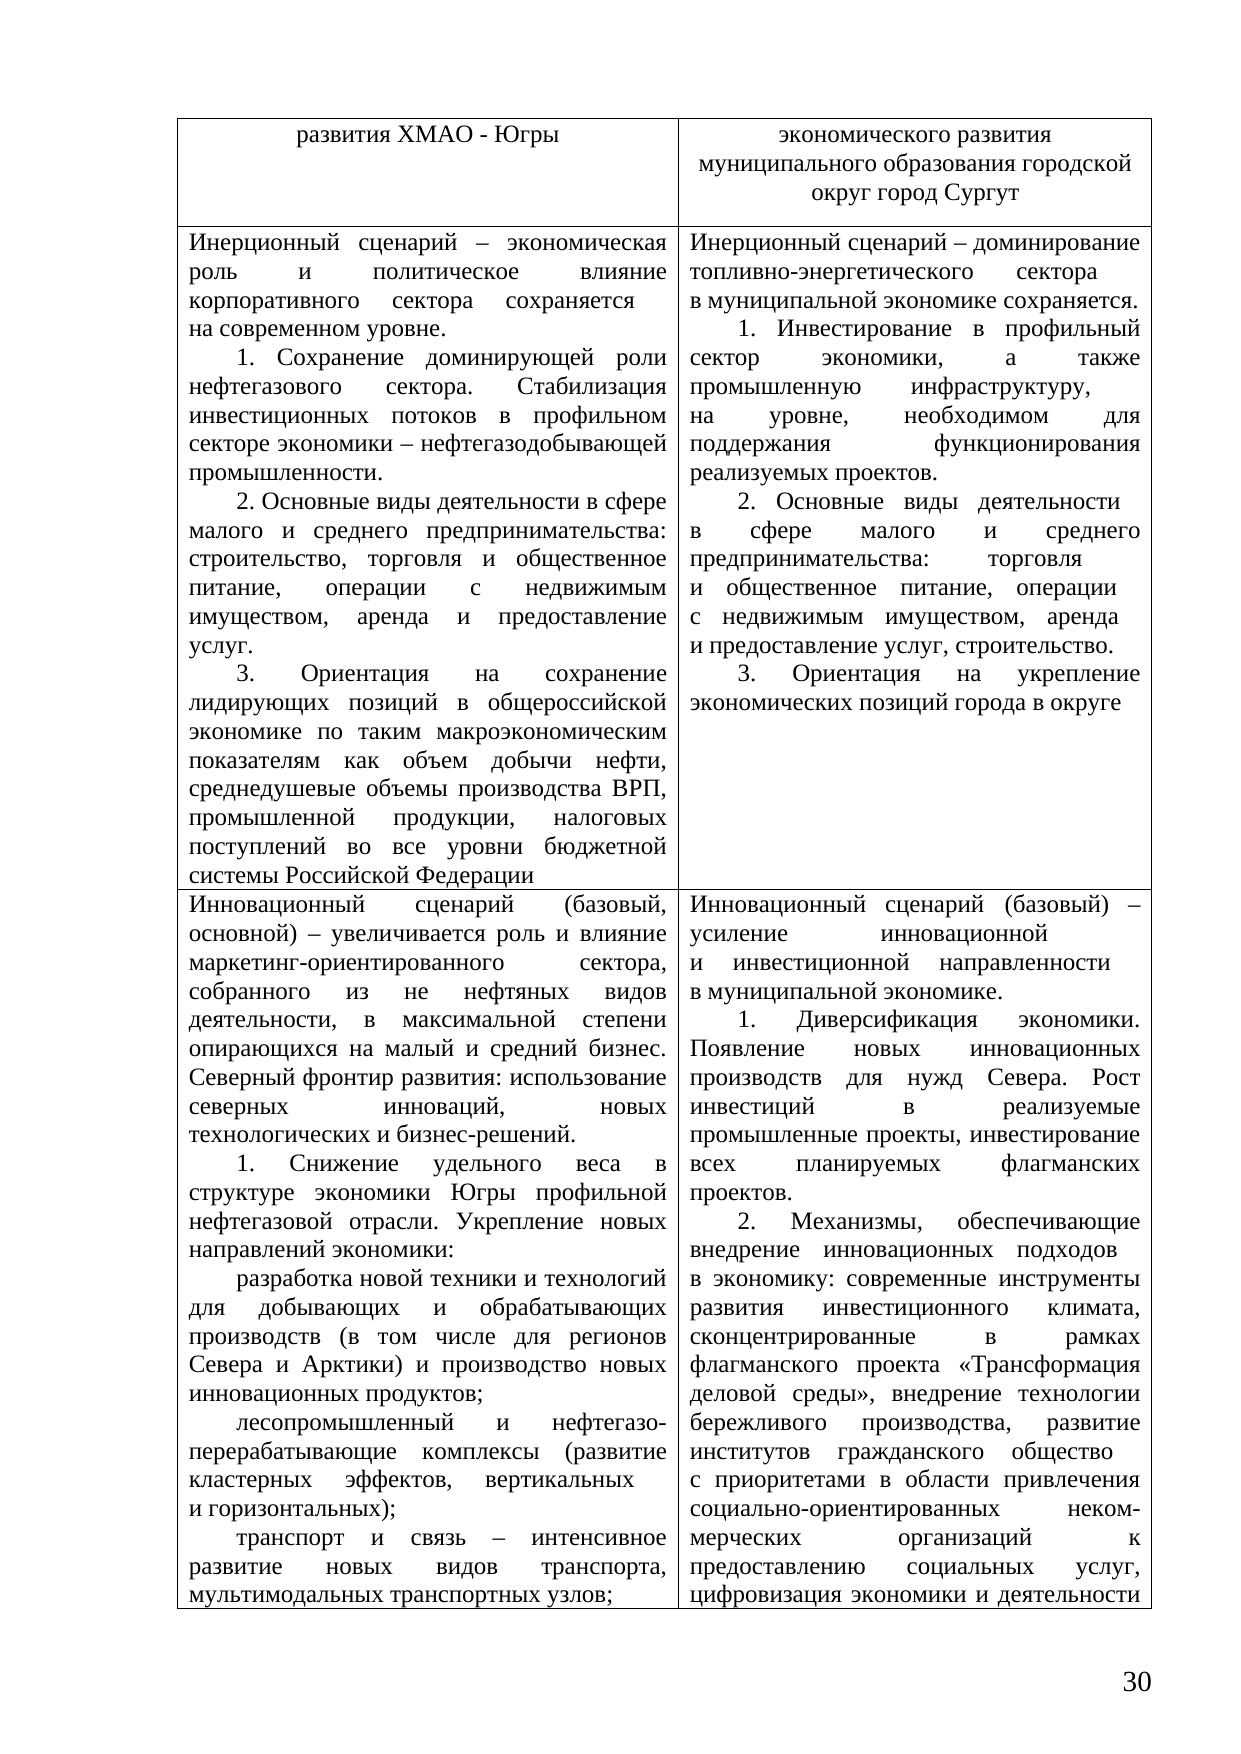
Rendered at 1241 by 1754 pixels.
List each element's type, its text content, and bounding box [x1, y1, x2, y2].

table_cell Инерционный сценарий – экономическая роль и политическое влияние корпоративного сектора сохраняется на современном уровне. 1. Сохранение доминирующей роли нефтегазового сектора. Стабилизация инвестиционных потоков в профильном секторе экономики – нефтегазодобывающей промышленности. 2. Основные виды деятельности в сфере малого и среднего предпринимательства: строительство, торговля и общественное питание, операции с недвижимым имуществом, аренда и предоставление услуг. 3. Ориентация на сохранение лидирующих позиций в общероссийской экономике по таким макроэкономическим показателям как объем добычи нефти, среднедушевые объемы производства ВРП, промышленной продукции, налоговых поступлений во все уровни бюджетной системы Российской Федерации [178, 227, 678, 888]
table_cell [679, 890, 1151, 1608]
table_cell Инерционный сценарий – доминирование топливно-энергетического сектора в муниципальной экономике сохраняется. 1. Инвестирование в профильный сектор экономики, а также промышленную инфраструктуру, на уровне, необходимом для поддержания функционирования реализуемых проектов. 2. Основные виды деятельности в сфере малого и среднего предпринимательства: торговля и общественное питание, операции с недвижимым имуществом, аренда и предоставление услуг, строительство. 3. Ориентация на укрепление экономических позиций города в округе [679, 227, 1151, 888]
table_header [178, 119, 678, 226]
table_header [679, 119, 1151, 226]
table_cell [178, 890, 678, 1608]
